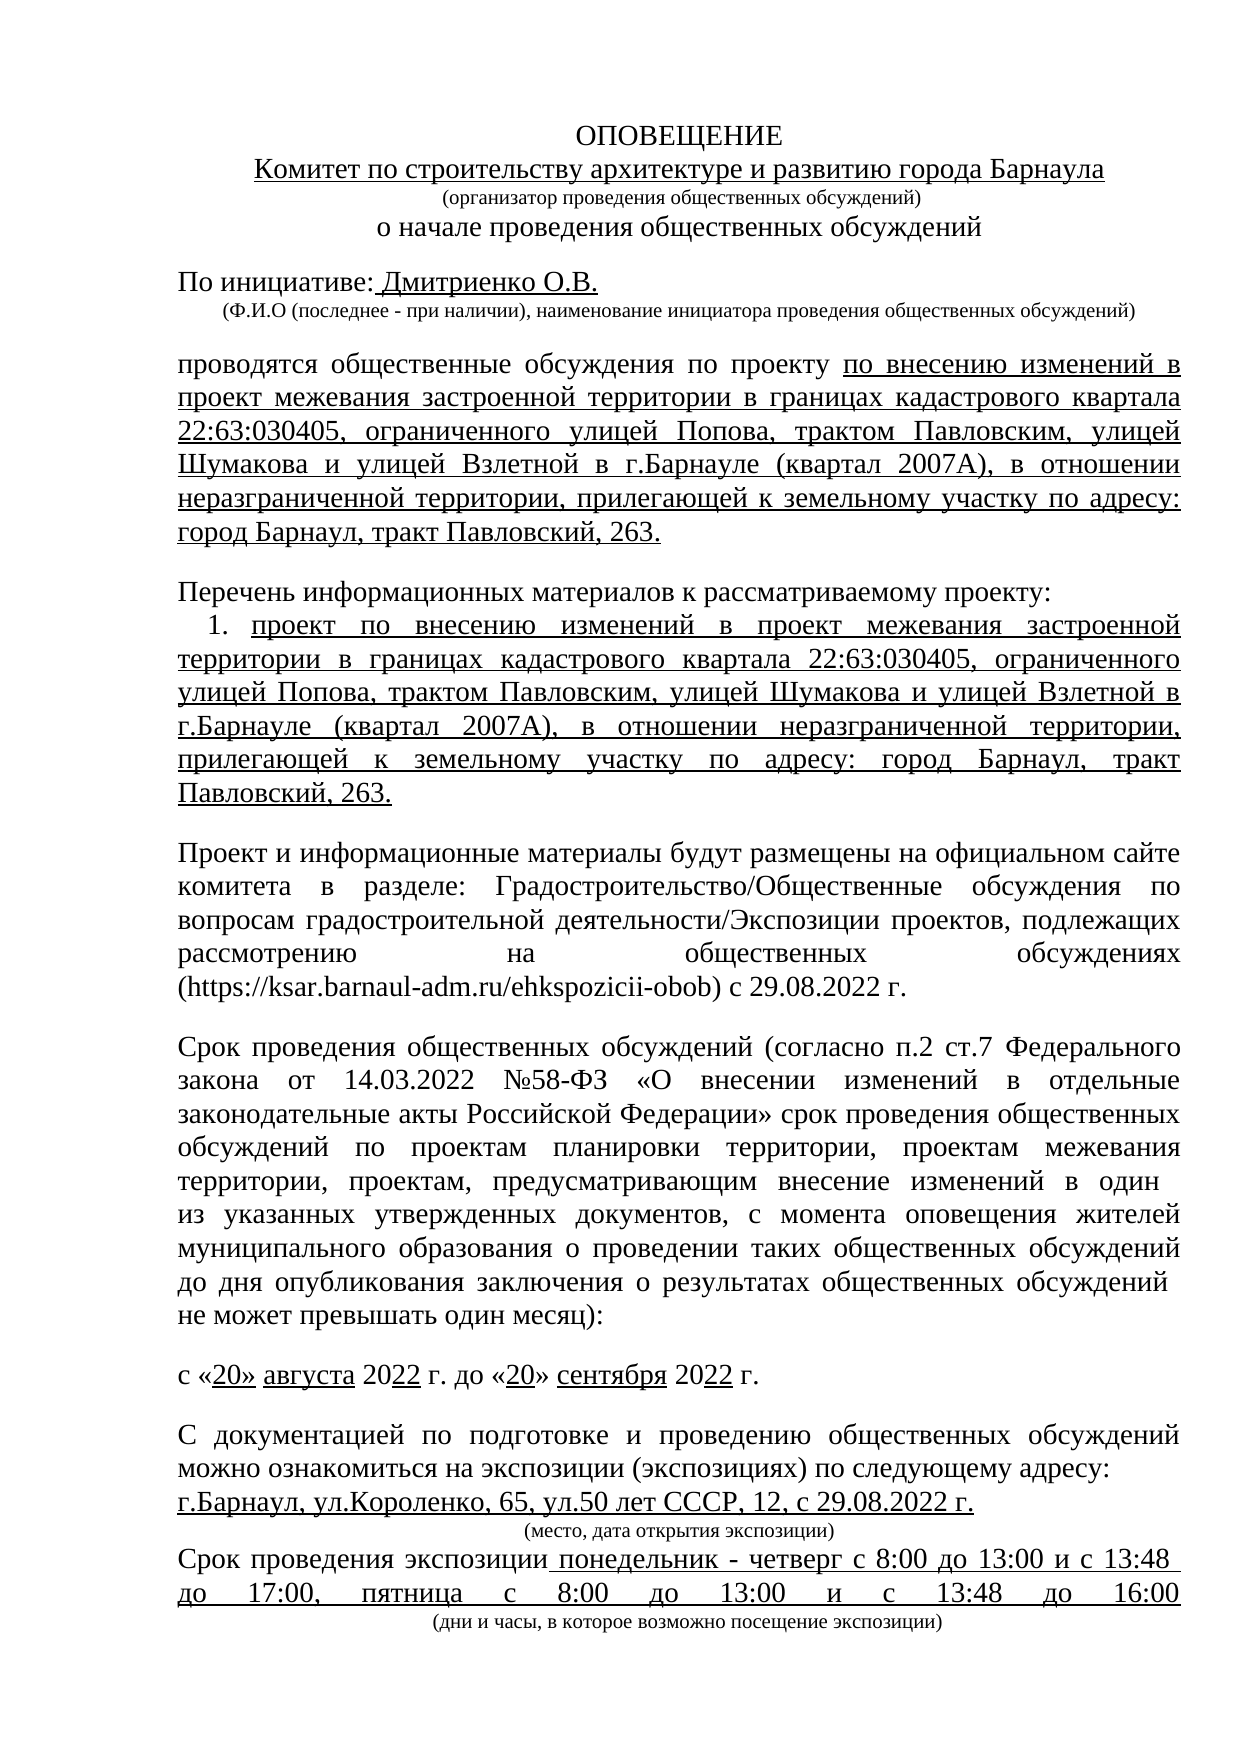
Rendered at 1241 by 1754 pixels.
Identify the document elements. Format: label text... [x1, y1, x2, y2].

text С документацией по подготовке и проведению общественных обсуждений можно ознакомиться на экспозиции (экспозициях) по следующему адресу: [177, 1417, 1181, 1484]
text Срок проведения общественных обсуждений (согласно п.2 ст.7 Федерального закона от 14.03.2022 №58-ФЗ «О внесении изменений в отдельные законодательные акты Российской Федерации» срок проведения общественных обсуждений по проектам планировки территории, проектам межевания территории, проектам, предусматривающим внесение изменений в один из указанных утвержденных документов, с момента оповещения жителей муниципального образования о проведении таких общественных обсуждений до дня опубликования заключения о результатах общественных обсуждений не может превышать один месяц): [177, 1029, 1181, 1331]
text с «20» августа 2022 г. до «20» сентября 2022 г. [177, 1357, 1181, 1391]
text (место, дата открытия экспозиции) [177, 1518, 1181, 1542]
list проект по внесению изменений в проект межевания застроенной территории в границах кадастрового квартала 22:63:030405, ограниченного улицей Попова, трактом Павловским, улицей Шумакова и улицей Взлетной в г.Барнауле (квартал 2007А), в отношении неразграниченной территории, прилегающей к земельному участку по адресу: город Барнаул, тракт Павловский, 263. [177, 671, 1181, 703]
text проводятся общественные обсуждения по проекту по внесению изменений в проект межевания застроенной территории в границах кадастрового квартала 22:63:030405, ограниченного улицей Попова, трактом Павловским, улицей Шумакова и улицей Взлетной в г.Барнауле (квартал 2007А), в отношении неразграниченной территории, прилегающей к земельному участку по адресу: город Барнаул, тракт Павловский, 263. [177, 510, 1181, 547]
text Срок проведения экспозиции понедельник - четверг с 8:00 до 13:00 и с 13:48 до 17:00, пятница с 8:00 до 13:00 и с 13:48 до 16:00 (дни и часы, в которое возможно посещение экспозиции) [177, 1542, 1181, 1604]
text (организатор проведения общественных обсуждений) [177, 185, 1181, 209]
list проект по внесению изменений в проект межевания застроенной территории в границах кадастрового квартала 22:63:030405, ограниченного улицей Попова, трактом Павловским, улицей Шумакова и улицей Взлетной в г.Барнауле (квартал 2007А), в отношении неразграниченной территории, прилегающей к земельному участку по адресу: город Барнаул, тракт Павловский, 263. [177, 771, 1181, 808]
text ОПОВЕЩЕНИЕ [177, 118, 1181, 152]
text Перечень информационных материалов к рассматриваемому проекту: [177, 574, 1181, 607]
text о начале проведения общественных обсуждений [177, 209, 1181, 243]
text По инициативе: Дмитриенко О.В. [177, 264, 1181, 298]
text Комитет по строительству архитектуре и развитию города Барнаула [177, 152, 1181, 185]
text Срок проведения экспозиции понедельник - четверг с 8:00 до 13:00 и с 13:48 до 17:00, пятница с 8:00 до 13:00 и с 13:48 до 16:00 (дни и часы, в которое возможно посещение экспозиции) [177, 1606, 1181, 1633]
list проект по внесению изменений в проект межевания застроенной территории в границах кадастрового квартала 22:63:030405, ограниченного улицей Попова, трактом Павловским, улицей Шумакова и улицей Взлетной в г.Барнауле (квартал 2007А), в отношении неразграниченной территории, прилегающей к земельному участку по адресу: город Барнаул, тракт Павловский, 263. [177, 607, 1181, 670]
text проводятся общественные обсуждения по проекту по внесению изменений в проект межевания застроенной территории в границах кадастрового квартала 22:63:030405, ограниченного улицей Попова, трактом Павловским, улицей Шумакова и улицей Взлетной в г.Барнауле (квартал 2007А), в отношении неразграниченной территории, прилегающей к земельному участку по адресу: город Барнаул, тракт Павловский, 263. [177, 410, 1181, 442]
text проводятся общественные обсуждения по проекту по внесению изменений в проект межевания застроенной территории в границах кадастрового квартала 22:63:030405, ограниченного улицей Попова, трактом Павловским, улицей Шумакова и улицей Взлетной в г.Барнауле (квартал 2007А), в отношении неразграниченной территории, прилегающей к земельному участку по адресу: город Барнаул, тракт Павловский, 263. [177, 346, 1181, 409]
text проводятся общественные обсуждения по проекту по внесению изменений в проект межевания застроенной территории в границах кадастрового квартала 22:63:030405, ограниченного улицей Попова, трактом Павловским, улицей Шумакова и улицей Взлетной в г.Барнауле (квартал 2007А), в отношении неразграниченной территории, прилегающей к земельному участку по адресу: город Барнаул, тракт Павловский, 263. [177, 443, 1181, 476]
text Проект и информационные материалы будут размещены на официальном сайте комитета в разделе: Градостроительство/Общественные обсуждения по вопросам градостроительной деятельности/Экспозиции проектов, подлежащих рассмотрению на общественных обсуждениях (https://ksar.barnaul-adm.ru/ehkspozicii-obob) с 29.08.2022 г. [177, 835, 1181, 1002]
list проект по внесению изменений в проект межевания застроенной территории в границах кадастрового квартала 22:63:030405, ограниченного улицей Попова, трактом Павловским, улицей Шумакова и улицей Взлетной в г.Барнауле (квартал 2007А), в отношении неразграниченной территории, прилегающей к земельному участку по адресу: город Барнаул, тракт Павловский, 263. [177, 738, 1181, 770]
text проводятся общественные обсуждения по проекту по внесению изменений в проект межевания застроенной территории в границах кадастрового квартала 22:63:030405, ограниченного улицей Попова, трактом Павловским, улицей Шумакова и улицей Взлетной в г.Барнауле (квартал 2007А), в отношении неразграниченной территории, прилегающей к земельному участку по адресу: город Барнаул, тракт Павловский, 263. [177, 477, 1181, 509]
text (Ф.И.О (последнее - при наличии), наименование инициатора проведения общественных обсуждений) [177, 298, 1181, 322]
text г.Барнаул, ул.Короленко, 65, ул.50 лет СССР, 12, с 29.08.2022 г. [177, 1484, 1181, 1518]
list проект по внесению изменений в проект межевания застроенной территории в границах кадастрового квартала 22:63:030405, ограниченного улицей Попова, трактом Павловским, улицей Шумакова и улицей Взлетной в г.Барнауле (квартал 2007А), в отношении неразграниченной территории, прилегающей к земельному участку по адресу: город Барнаул, тракт Павловский, 263. [177, 704, 1181, 737]
